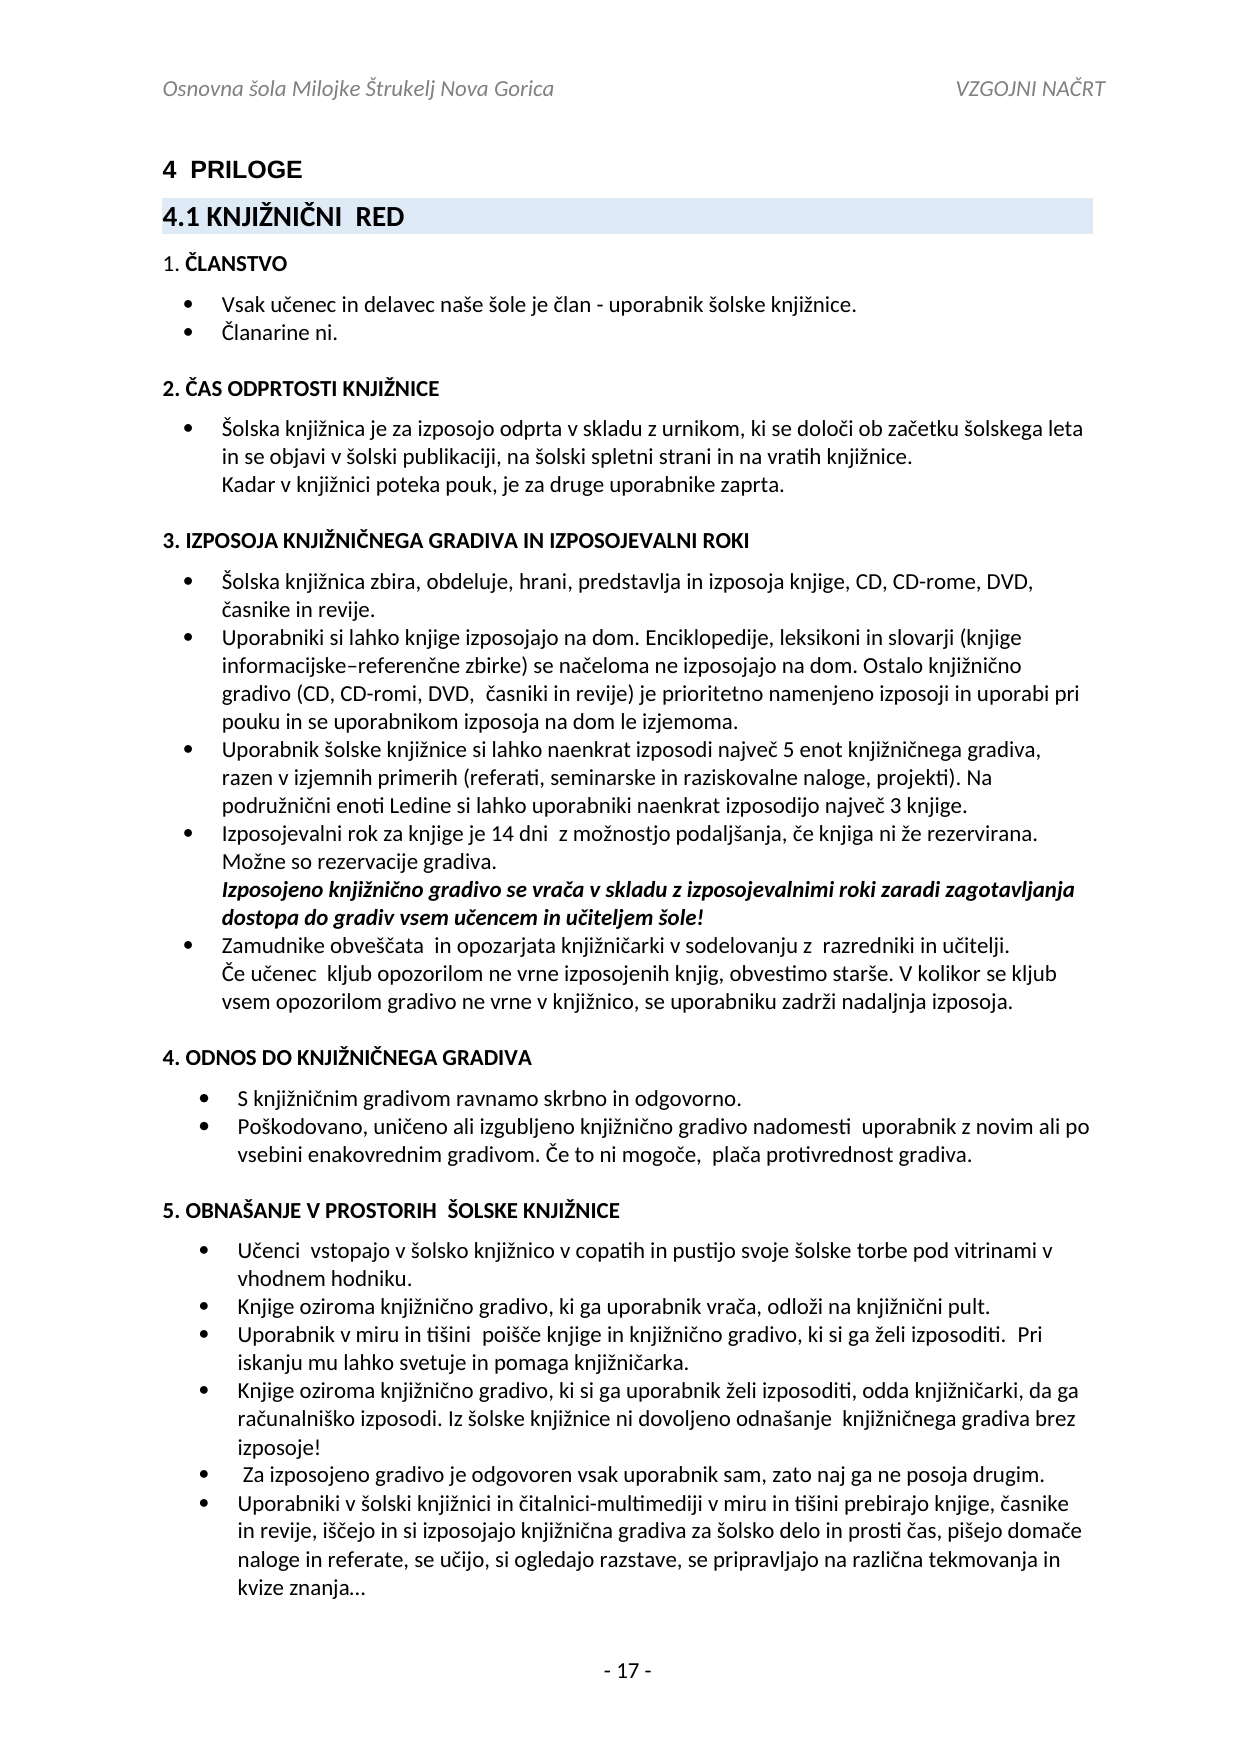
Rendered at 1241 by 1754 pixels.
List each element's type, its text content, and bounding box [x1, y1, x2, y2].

text 4. ODNOS DO KNJIŽNIČNEGA GRADIVA [162, 1043, 1093, 1071]
text 1. ČLANSTVO [162, 249, 1093, 277]
subtitle 4.1 KNJIŽNIČNI RED [162, 198, 1093, 234]
list Zamudnike obveščata in opozarjata knjižničarki v sodelovanju z razredniki in učitelji. Če učenec kljub opozorilom ne vrne izposojenih knjig, obvestimo starše. V kolikor se kljub vsem opozorilom gradivo ne vrne v knjižnico, se uporabniku zadrži nadaljnja izposoja. [184, 931, 1093, 1015]
list Šolska knjižnica je za izposojo odprta v skladu z urnikom, ki se določi ob začetku šolskega leta in se objavi v šolski publikaciji, na šolski spletni strani in na vratih knjižnice. Kadar v knjižnici poteka pouk, je za druge uporabnike zaprta. [184, 414, 1093, 498]
subtitle 4 PRILOGE [162, 155, 1093, 183]
list Knjige oziroma knjižnično gradivo, ki si ga uporabnik želi izposoditi, odda knjižničarki, da ga računalniško izposodi. Iz šolske knjižnice ni dovoljeno odnašanje knjižničnega gradiva brez izposoje! [200, 1377, 1093, 1461]
list Uporabniki si lahko knjige izposojajo na dom. Enciklopedije, leksikoni in slovarji (knjige informacijske–referenčne zbirke) se načeloma ne izposojajo na dom. Ostalo knjižnično gradivo (CD, CD-romi, DVD, časniki in revije) je prioritetno namenjeno izposoji in uporabi pri pouku in se uporabnikom izposoja na dom le izjemoma. [184, 623, 1093, 735]
list Učenci vstopajo v šolsko knjižnico v copatih in pustijo svoje šolske torbe pod vitrinami v vhodnem hodniku. [200, 1236, 1093, 1292]
list Poškodovano, uničeno ali izgubljeno knjižnično gradivo nadomesti uporabnik z novim ali po vsebini enakovrednim gradivom. Če to ni mogoče, plača protivrednost gradiva. [200, 1112, 1093, 1168]
list Izposojevalni rok za knjige je 14 dni z možnostjo podaljšanja, če knjiga ni že rezervirana. Možne so rezervacije gradiva. Izposojeno knjižnično gradivo se vrača v skladu z izposojevalnimi roki zaradi zagotavljanja dostopa do gradiv vsem učencem in učiteljem šole! [184, 819, 1093, 931]
list Šolska knjižnica zbira, obdeluje, hrani, predstavlja in izposoja knjige, CD, CD-rome, DVD, časnike in revije. [184, 567, 1093, 623]
list Vsak učenec in delavec naše šole je član - uporabnik šolske knjižnice. [184, 290, 1093, 318]
list Članarine ni. [184, 318, 1093, 346]
text 2. ČAS ODPRTOSTI KNJIŽNICE [162, 374, 1093, 402]
list Uporabnik šolske knjižnice si lahko naenkrat izposodi največ 5 enot knjižničnega gradiva, razen v izjemnih primerih (referati, seminarske in raziskovalne naloge, projekti). Na podružnični enoti Ledine si lahko uporabniki naenkrat izposodijo največ 3 knjige. [184, 735, 1093, 819]
list Uporabniki v šolski knjižnici in čitalnici-multimediji v miru in tišini prebirajo knjige, časnike in revije, iščejo in si izposojajo knjižnična gradiva za šolsko delo in prosti čas, pišejo domače naloge in referate, se učijo, si ogledajo razstave, se pripravljajo na različna tekmovanja in kvize znanja… [200, 1489, 1093, 1629]
list Uporabnik v miru in tišini poišče knjige in knjižnično gradivo, ki si ga želi izposoditi. Pri iskanju mu lahko svetuje in pomaga knjižničarka. [200, 1321, 1093, 1377]
list Za izposojeno gradivo je odgovoren vsak uporabnik sam, zato naj ga ne posoja drugim. [200, 1461, 1093, 1489]
list S knjižničnim gradivom ravnamo skrbno in odgovorno. [200, 1084, 1093, 1112]
text 5. OBNAŠANJE V PROSTORIH ŠOLSKE KNJIŽNICE [162, 1196, 1093, 1224]
text 3. IZPOSOJA KNJIŽNIČNEGA GRADIVA IN IZPOSOJEVALNI ROKI [162, 526, 1093, 554]
list Knjige oziroma knjižnično gradivo, ki ga uporabnik vrača, odloži na knjižnični pult. [200, 1292, 1093, 1321]
